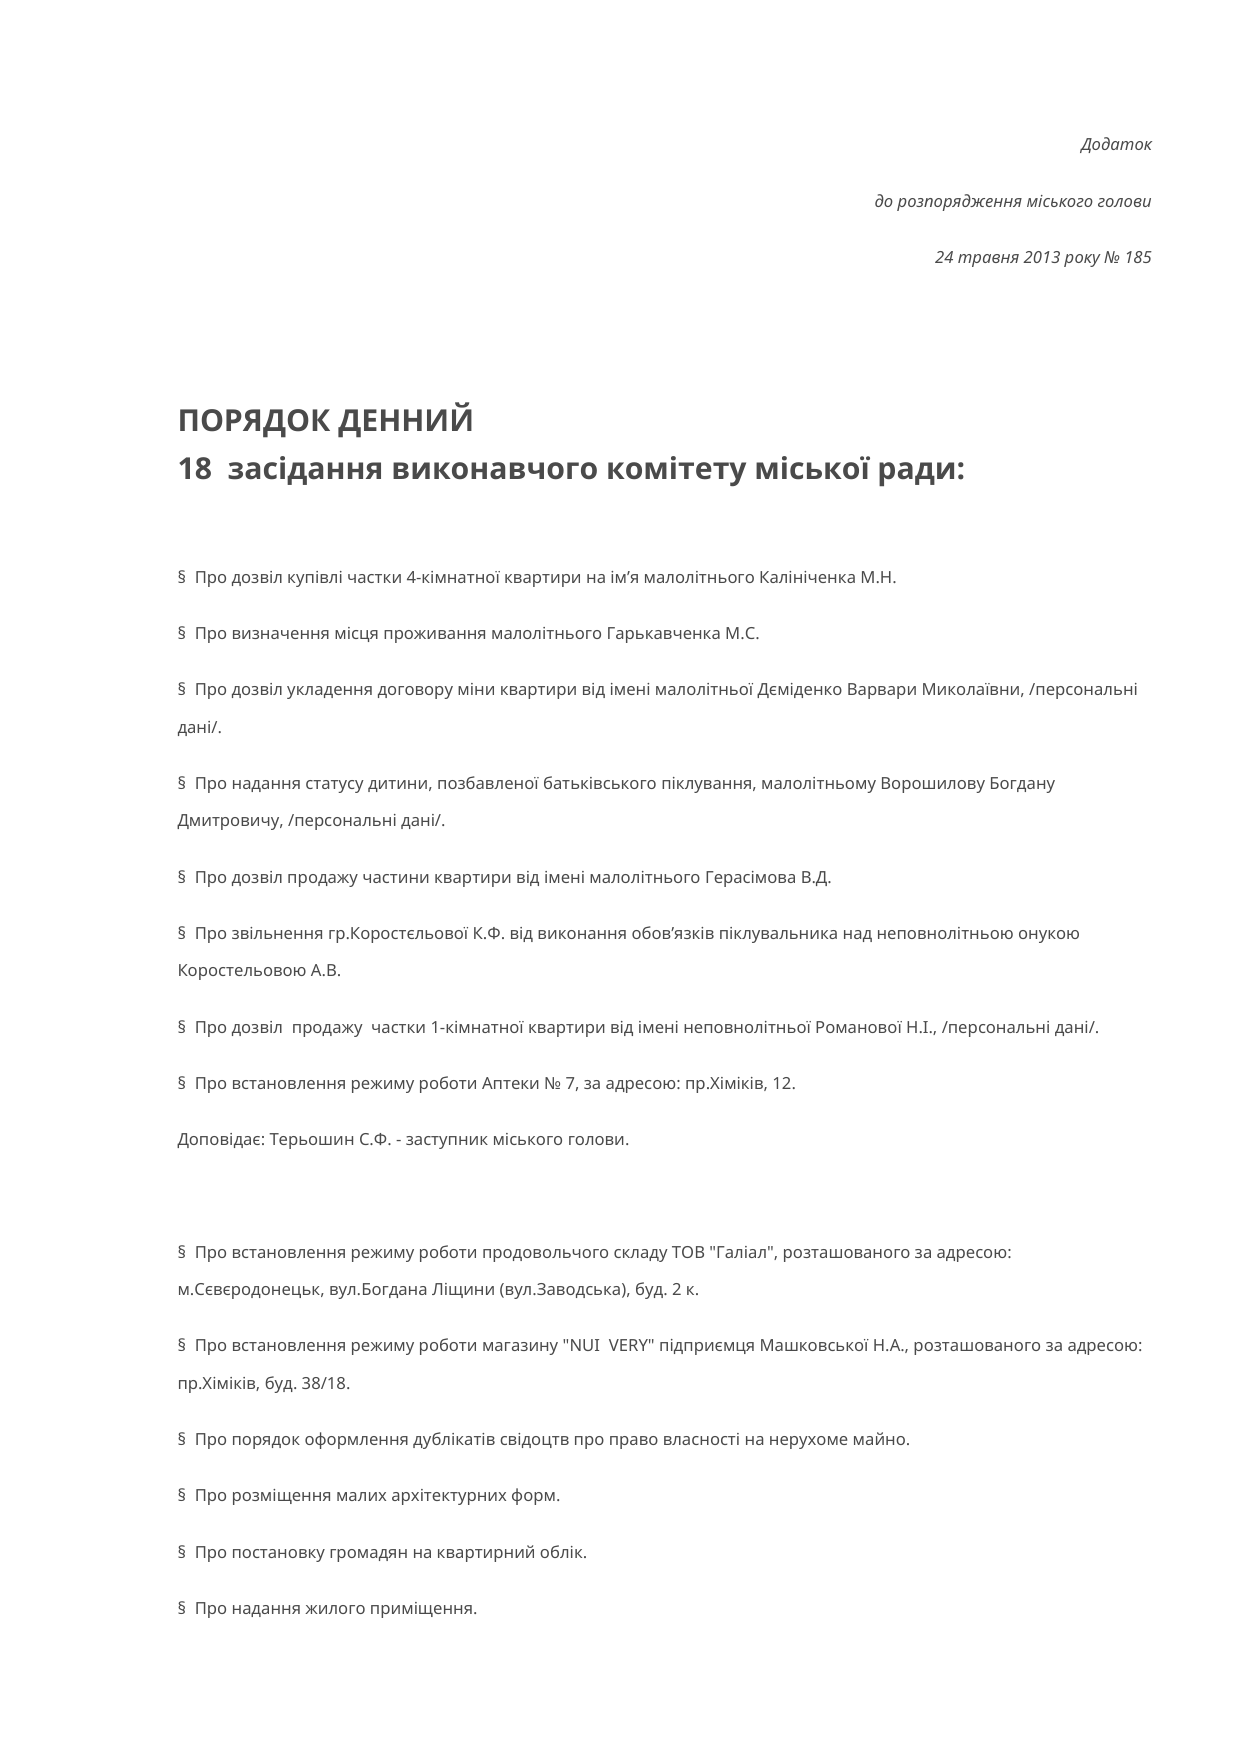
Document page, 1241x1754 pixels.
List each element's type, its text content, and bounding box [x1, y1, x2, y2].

text § Про постановку громадян на квартирний облік. [177, 1525, 1152, 1563]
text § Про звільнення гр.Коростєльової К.Ф. від виконання обов’язків піклувальника над неповнолітньою онукою Коростельовою А.В. [177, 907, 1152, 982]
text § Про дозвіл укладення договору міни квартири від імені малолітньої Дєміденко Варвари Миколаївни, /персональні дані/. [177, 663, 1152, 738]
text § Про дозвіл купівлі частки 4-кімнатної квартири на ім’я малолітнього Калініченка М.Н. [177, 550, 1152, 588]
text § Про дозвіл продажу частини квартири від імені малолітнього Герасімова В.Д. [177, 850, 1152, 888]
text Додаток [177, 118, 1152, 156]
text § Про надання жилого приміщення. [177, 1582, 1152, 1619]
text § Про порядок оформлення дублікатів свідоцтв про право власності на нерухоме майно. [177, 1413, 1152, 1450]
text § Про встановлення режиму роботи магазину "NUI VERY" підприємця Машковської Н.А., розташованого за адресою: пр.Хіміків, буд. 38/18. [177, 1319, 1152, 1394]
text Доповідає: Терьошин С.Ф. - заступник міського голови. [177, 1113, 1152, 1150]
text § Про встановлення режиму роботи Аптеки № 7, за адресою: пр.Хіміків, 12. [177, 1057, 1152, 1094]
text 24 травня 2013 року № 185 [177, 231, 1152, 268]
text § Про встановлення режиму роботи продовольчого складу ТОВ "Галіал", розташованого за адресою: м.Сєвєродонецьк, вул.Богдана Ліщини (вул.Заводська), буд. 2 к. [177, 1225, 1152, 1300]
text 18 засідання виконавчого комітету міської ради: [177, 447, 1152, 488]
text § Про визначення місця проживання малолітнього Гарькавченка М.С. [177, 607, 1152, 644]
text § Про надання статусу дитини, позбавленої батьківського піклування, малолітньому Ворошилову Богдану Дмитровичу, /персональні дані/. [177, 757, 1152, 832]
text § Про розміщення малих архітектурних форм. [177, 1469, 1152, 1507]
text § Про дозвіл продажу частки 1-кімнатної квартири від імені неповнолітньої Романової Н.І., /персональні дані/. [177, 1000, 1152, 1038]
text ПОРЯДОК ДЕННИЙ [177, 399, 1152, 441]
text до розпорядження міського голови [177, 174, 1152, 212]
